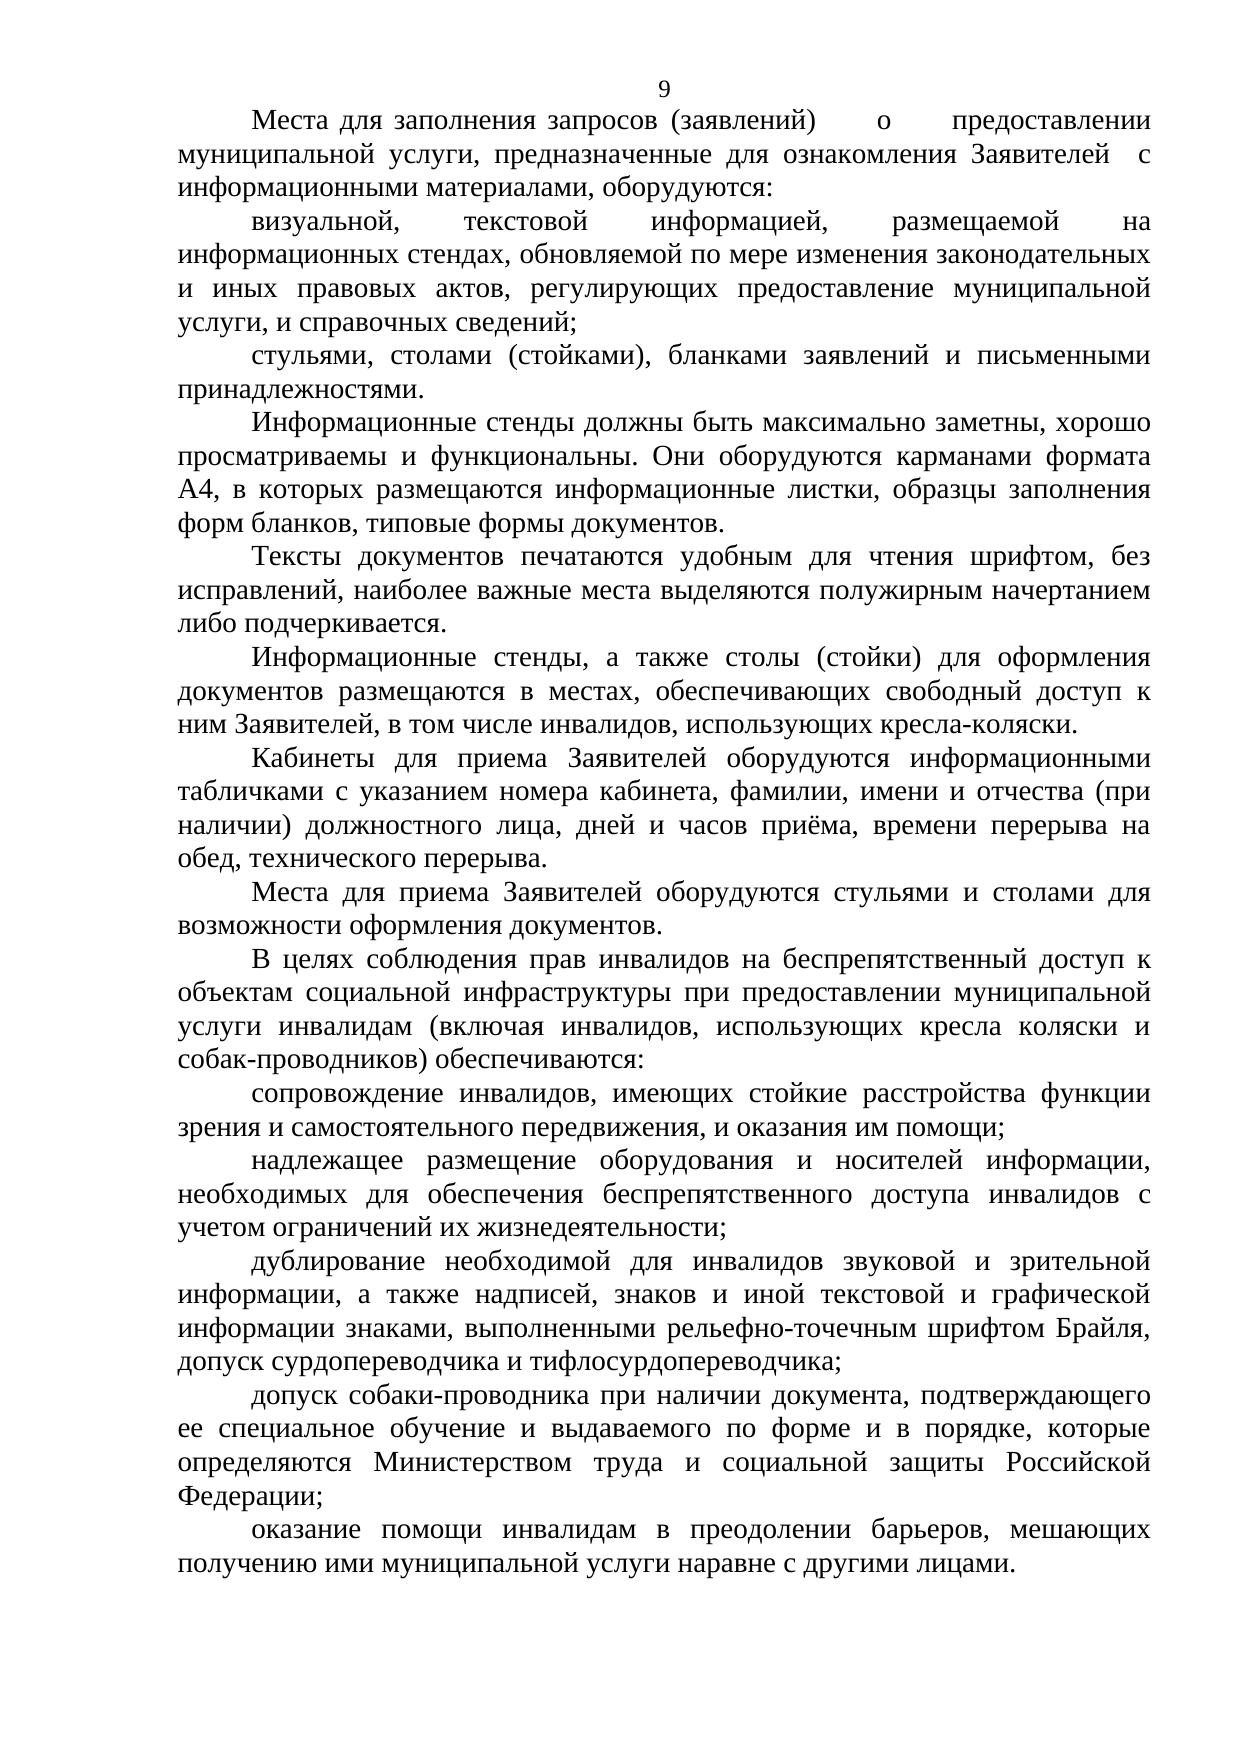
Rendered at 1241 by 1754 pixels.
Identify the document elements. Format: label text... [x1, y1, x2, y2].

text Кабинеты для приема Заявителей оборудуются информационными табличками с указанием номера кабинета, фамилии, имени и отчества (при наличии) должностного лица, дней и часов приёма, времени перерыва на обед, технического перерыва. [177, 740, 1152, 874]
text визуальной, текстовой информацией, размещаемой на информационных стендах, обновляемой по мере изменения законодательных и иных правовых актов, регулирующих предоставление муниципальной услуги, и справочных сведений; [177, 203, 1152, 337]
text надлежащее размещение оборудования и носителей информации, необходимых для обеспечения беспрепятственного доступа инвалидов с учетом ограничений их жизнедеятельности; [177, 1142, 1152, 1243]
text В целях соблюдения прав инвалидов на беспрепятственный доступ к объектам социальной инфраструктуры при предоставлении муниципальной услуги инвалидам (включая инвалидов, использующих кресла коляски и собак-проводников) обеспечиваются: [177, 941, 1152, 1075]
text сопровождение инвалидов, имеющих стойкие расстройства функции зрения и самостоятельного передвижения, и оказания им помощи; [177, 1075, 1152, 1142]
text Места для приема Заявителей оборудуются стульями и столами для возможности оформления документов. [177, 874, 1152, 941]
text Тексты документов печатаются удобным для чтения шрифтом, без исправлений, наиболее важные места выделяются полужирным начертанием либо подчеркивается. [177, 538, 1152, 639]
text оказание помощи инвалидам в преодолении барьеров, мешающих получению ими муниципальной услуги наравне с другими лицами. [177, 1511, 1152, 1578]
text дублирование необходимой для инвалидов звуковой и зрительной информации, а также надписей, знаков и иной текстовой и графической информации знаками, выполненными рельефно-точечным шрифтом Брайля, допуск сурдопереводчика и тифлосурдопереводчика; [177, 1243, 1152, 1377]
text допуск собаки-проводника при наличии документа, подтверждающего ее специальное обучение и выдаваемого по форме и в порядке, которые определяются Министерством труда и социальной защиты Российской Федерации; [177, 1377, 1152, 1511]
text Места для заполнения запросов (заявлений) о предоставлении муниципальной услуги, предназначенные для ознакомления Заявителей с информационными материалами, оборудуются: [177, 102, 1152, 203]
text стульями, столами (стойками), бланками заявлений и письменными принадлежностями. [177, 337, 1152, 404]
text Информационные стенды должны быть максимально заметны, хорошо просматриваемы и функциональны. Они оборудуются карманами формата А4, в которых размещаются информационные листки, образцы заполнения форм бланков, типовые формы документов. [177, 404, 1152, 538]
text Информационные стенды, а также столы (стойки) для оформления документов размещаются в местах, обеспечивающих свободный доступ к ним Заявителей, в том числе инвалидов, использующих кресла-коляски. [177, 639, 1152, 740]
